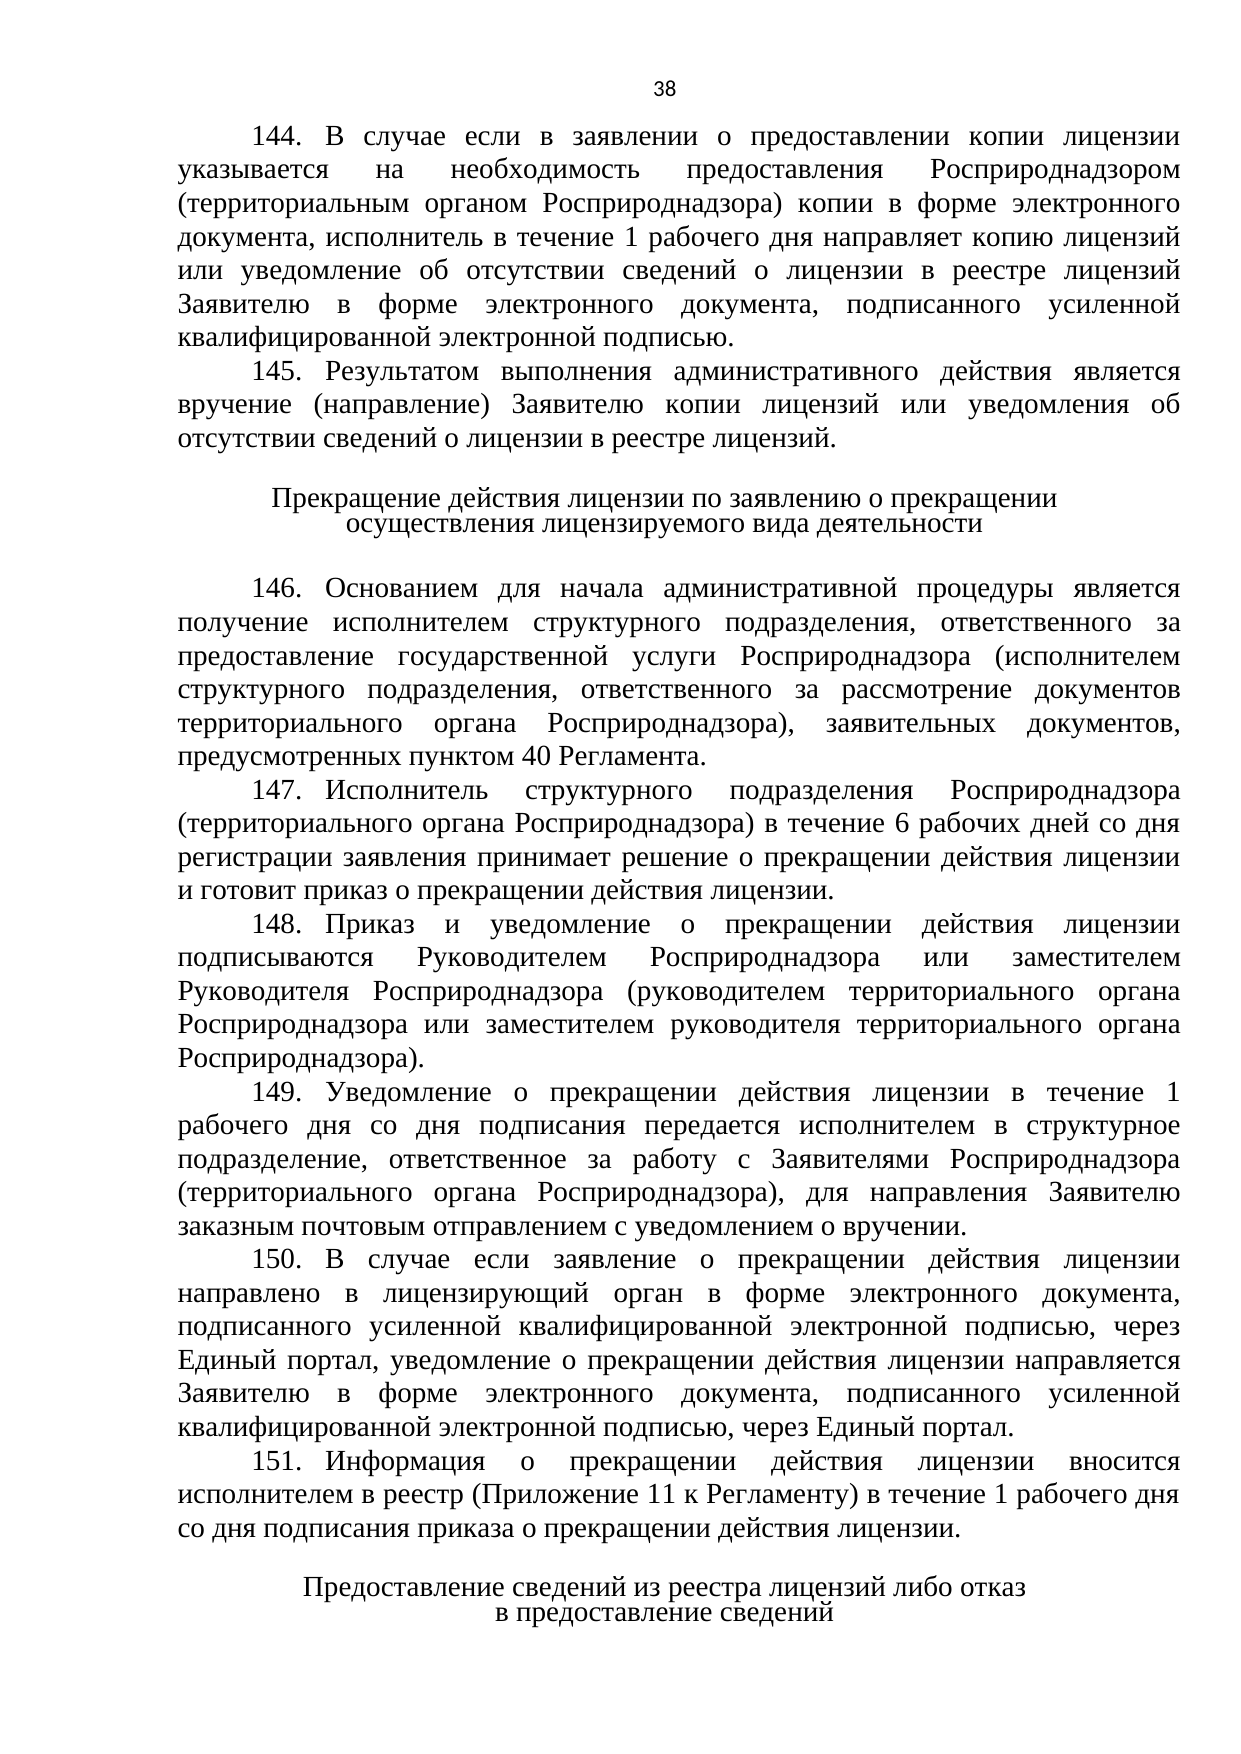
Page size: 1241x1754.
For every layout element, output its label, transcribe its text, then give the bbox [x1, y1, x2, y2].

text Предоставление сведений из реестра лицензий либо отказ [236, 1577, 1093, 1602]
text 148. Приказ и уведомление о прекращении действия лицензии подписываются Руководителем Росприроднадзора или заместителем Руководителя Росприроднадзора (руководителем территориального органа Росприроднадзора или заместителем руководителя территориального органа Росприроднадзора). [177, 906, 1181, 1074]
text 150. В случае если заявление о прекращении действия лицензии направлено в лицензирующий орган в форме электронного документа, подписанного усиленной квалифицированной электронной подписью, через Единый портал, уведомление о прекращении действия лицензии направляется Заявителю в форме электронного документа, подписанного усиленной квалифицированной электронной подписью, через Единый портал. [177, 1241, 1181, 1443]
text 144. В случае если в заявлении о предоставлении копии лицензии указывается на необходимость предоставления Росприроднадзором (территориальным органом Росприроднадзора) копии в форме электронного документа, исполнитель в течение 1 рабочего дня направляет копию лицензий или уведомление об отсутствии сведений о лицензии в реестре лицензий Заявителю в форме электронного документа, подписанного усиленной квалифицированной электронной подписью. [177, 118, 1181, 353]
text 145. Результатом выполнения административного действия является вручение (направление) Заявителю копии лицензий или уведомления об отсутствии сведений о лицензии в реестре лицензий. [177, 353, 1181, 453]
text в предоставление сведений [236, 1602, 1093, 1627]
text Прекращение действия лицензии по заявлению о прекращении осуществления лицензируемого вида деятельности [177, 487, 1152, 537]
text 151. Информация о прекращении действия лицензии вносится исполнителем в реестр (Приложение 11 к Регламенту) в течение 1 рабочего дня со дня подписания приказа о прекращении действия лицензии. [177, 1443, 1181, 1543]
text 147. Исполнитель структурного подразделения Росприроднадзора (территориального органа Росприроднадзора) в течение 6 рабочих дней со дня регистрации заявления принимает решение о прекращении действия лицензии и готовит приказ о прекращении действия лицензии. [177, 772, 1181, 906]
text 146. Основанием для начала административной процедуры является получение исполнителем структурного подразделения, ответственного за предоставление государственной услуги Росприроднадзора (исполнителем структурного подразделения, ответственного за рассмотрение документов территориального органа Росприроднадзора), заявительных документов, предусмотренных пунктом 40 Регламента. [177, 571, 1181, 772]
text 149. Уведомление о прекращении действия лицензии в течение 1 рабочего дня со дня подписания передается исполнителем в структурное подразделение, ответственное за работу с Заявителями Росприроднадзора (территориального органа Росприроднадзора), для направления Заявителю заказным почтовым отправлением с уведомлением о вручении. [177, 1074, 1181, 1241]
